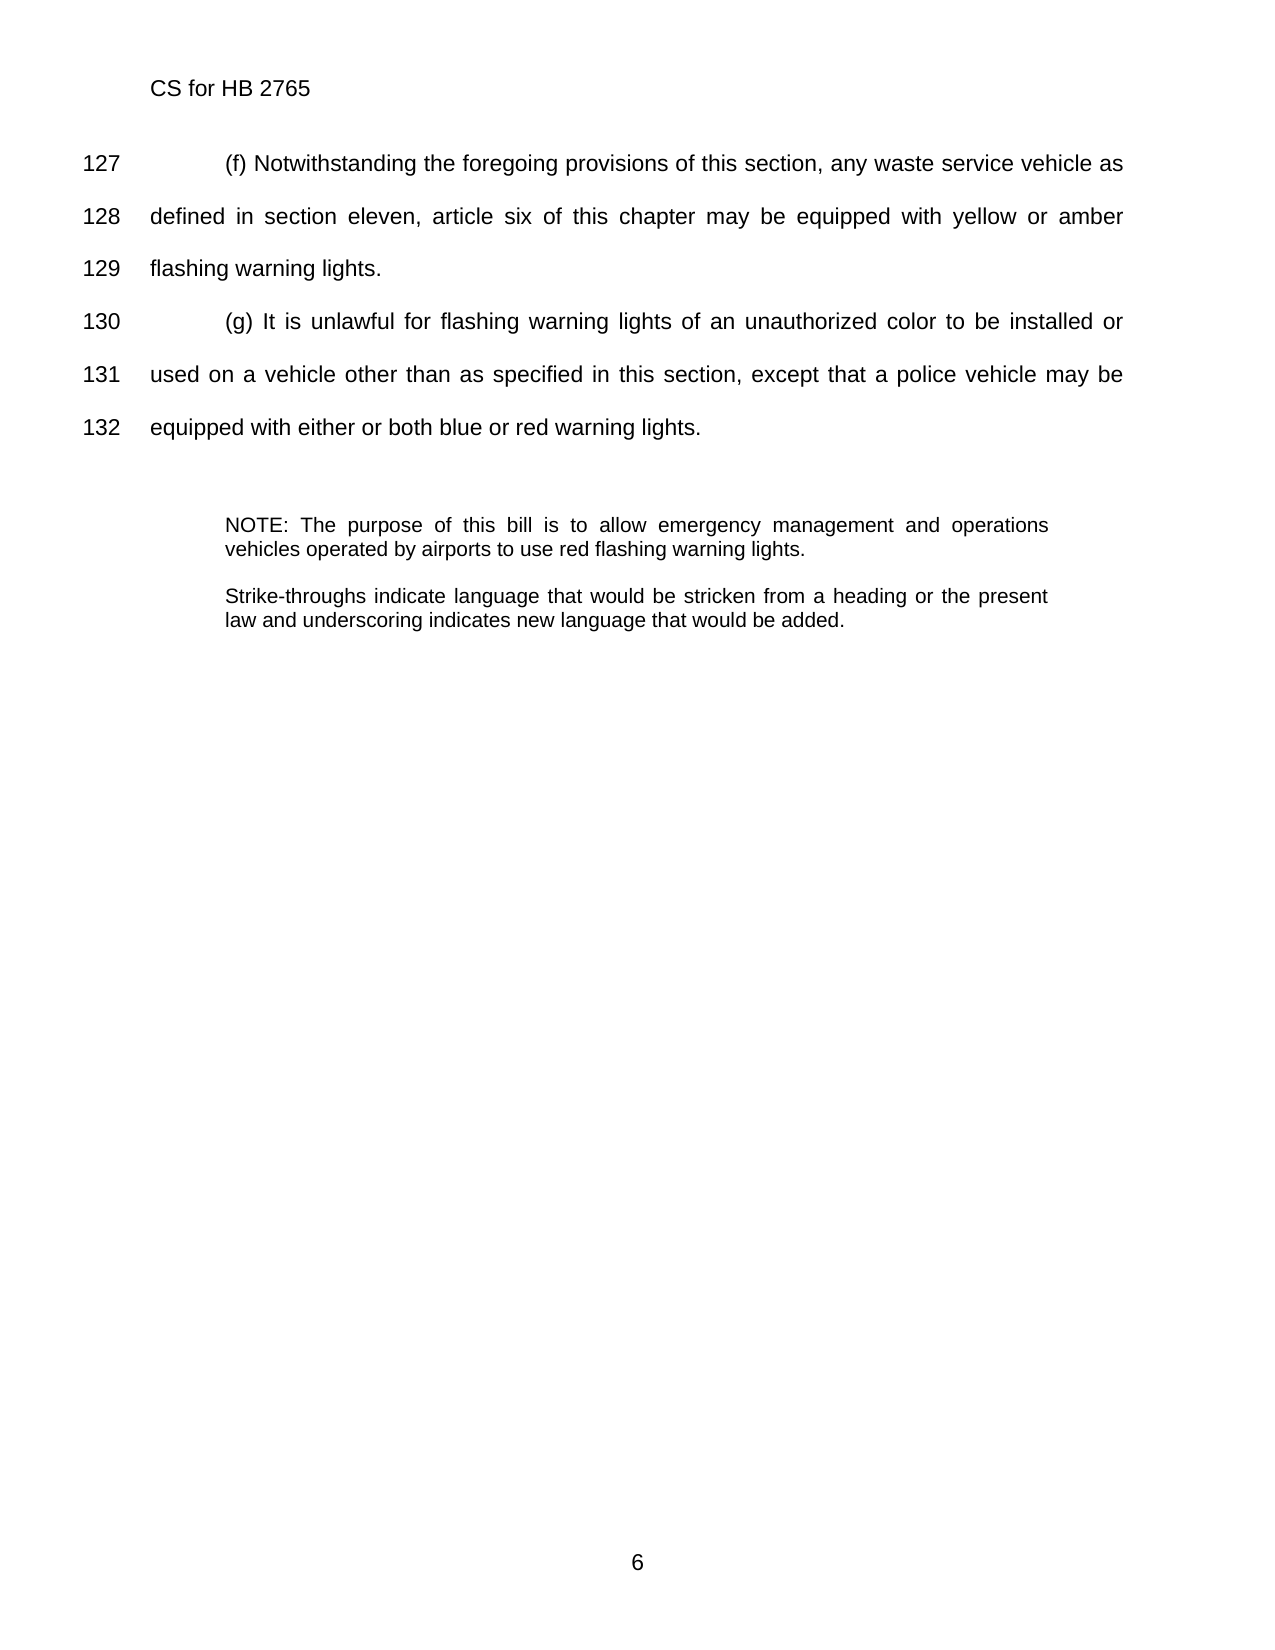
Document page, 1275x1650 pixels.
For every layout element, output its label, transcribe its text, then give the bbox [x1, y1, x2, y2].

text NOTE: The purpose of this bill is to allow emergency management and operations vehicles operated by airports to use red flashing warning lights. [225, 513, 1050, 561]
text (f) Notwithstanding the foregoing provisions of this section, any waste service vehicle as defined in section eleven, article six of this chapter may be equipped with yellow or amber flashing warning lights. [150, 150, 1125, 282]
text Strike-throughs indicate language that would be stricken from a heading or the present law and underscoring indicates new language that would be added. [225, 584, 1050, 632]
text (g) It is unlawful for flashing warning lights of an unauthorized color to be installed or used on a vehicle other than as specified in this section, except that a police vehicle may be equipped with either or both blue or red warning lights. [150, 308, 1125, 440]
